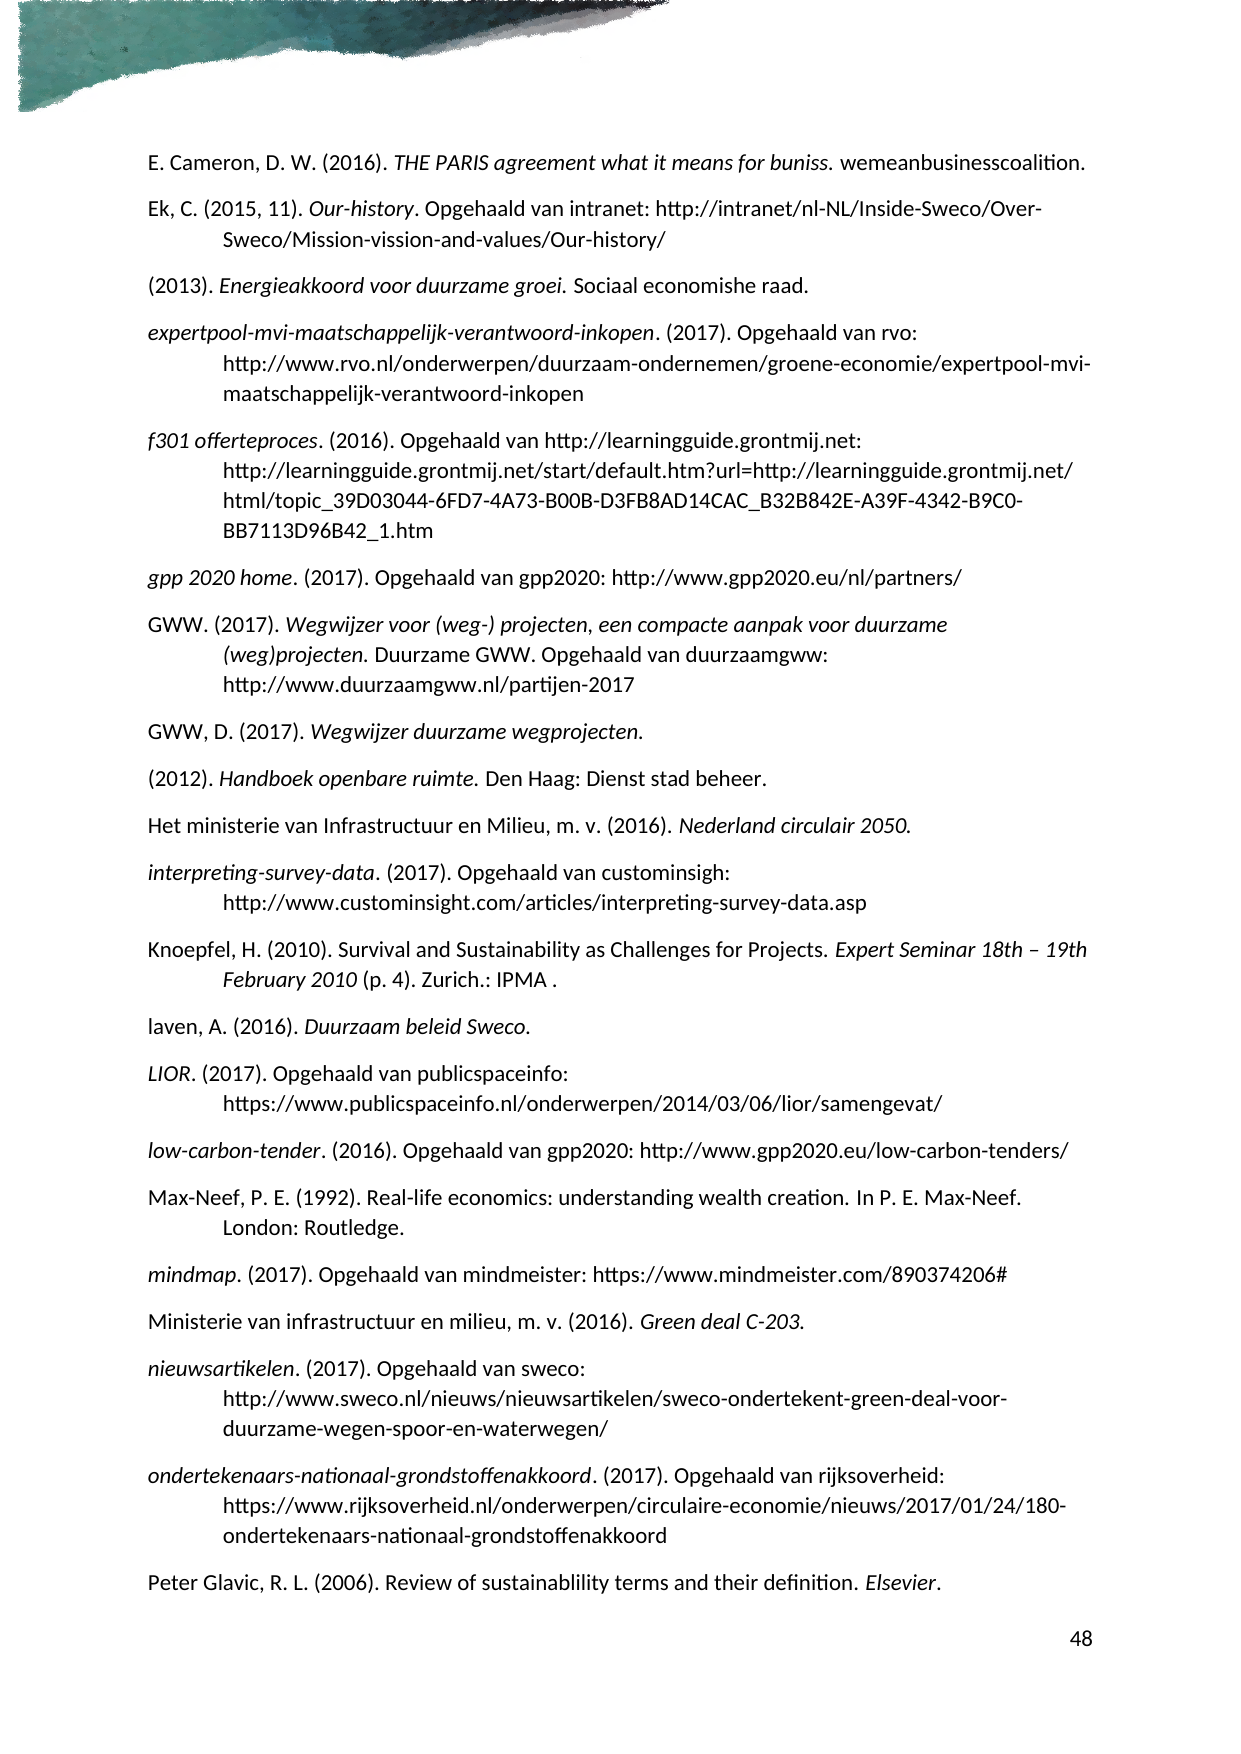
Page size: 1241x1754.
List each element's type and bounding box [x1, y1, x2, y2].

picture [18, 0, 670, 112]
